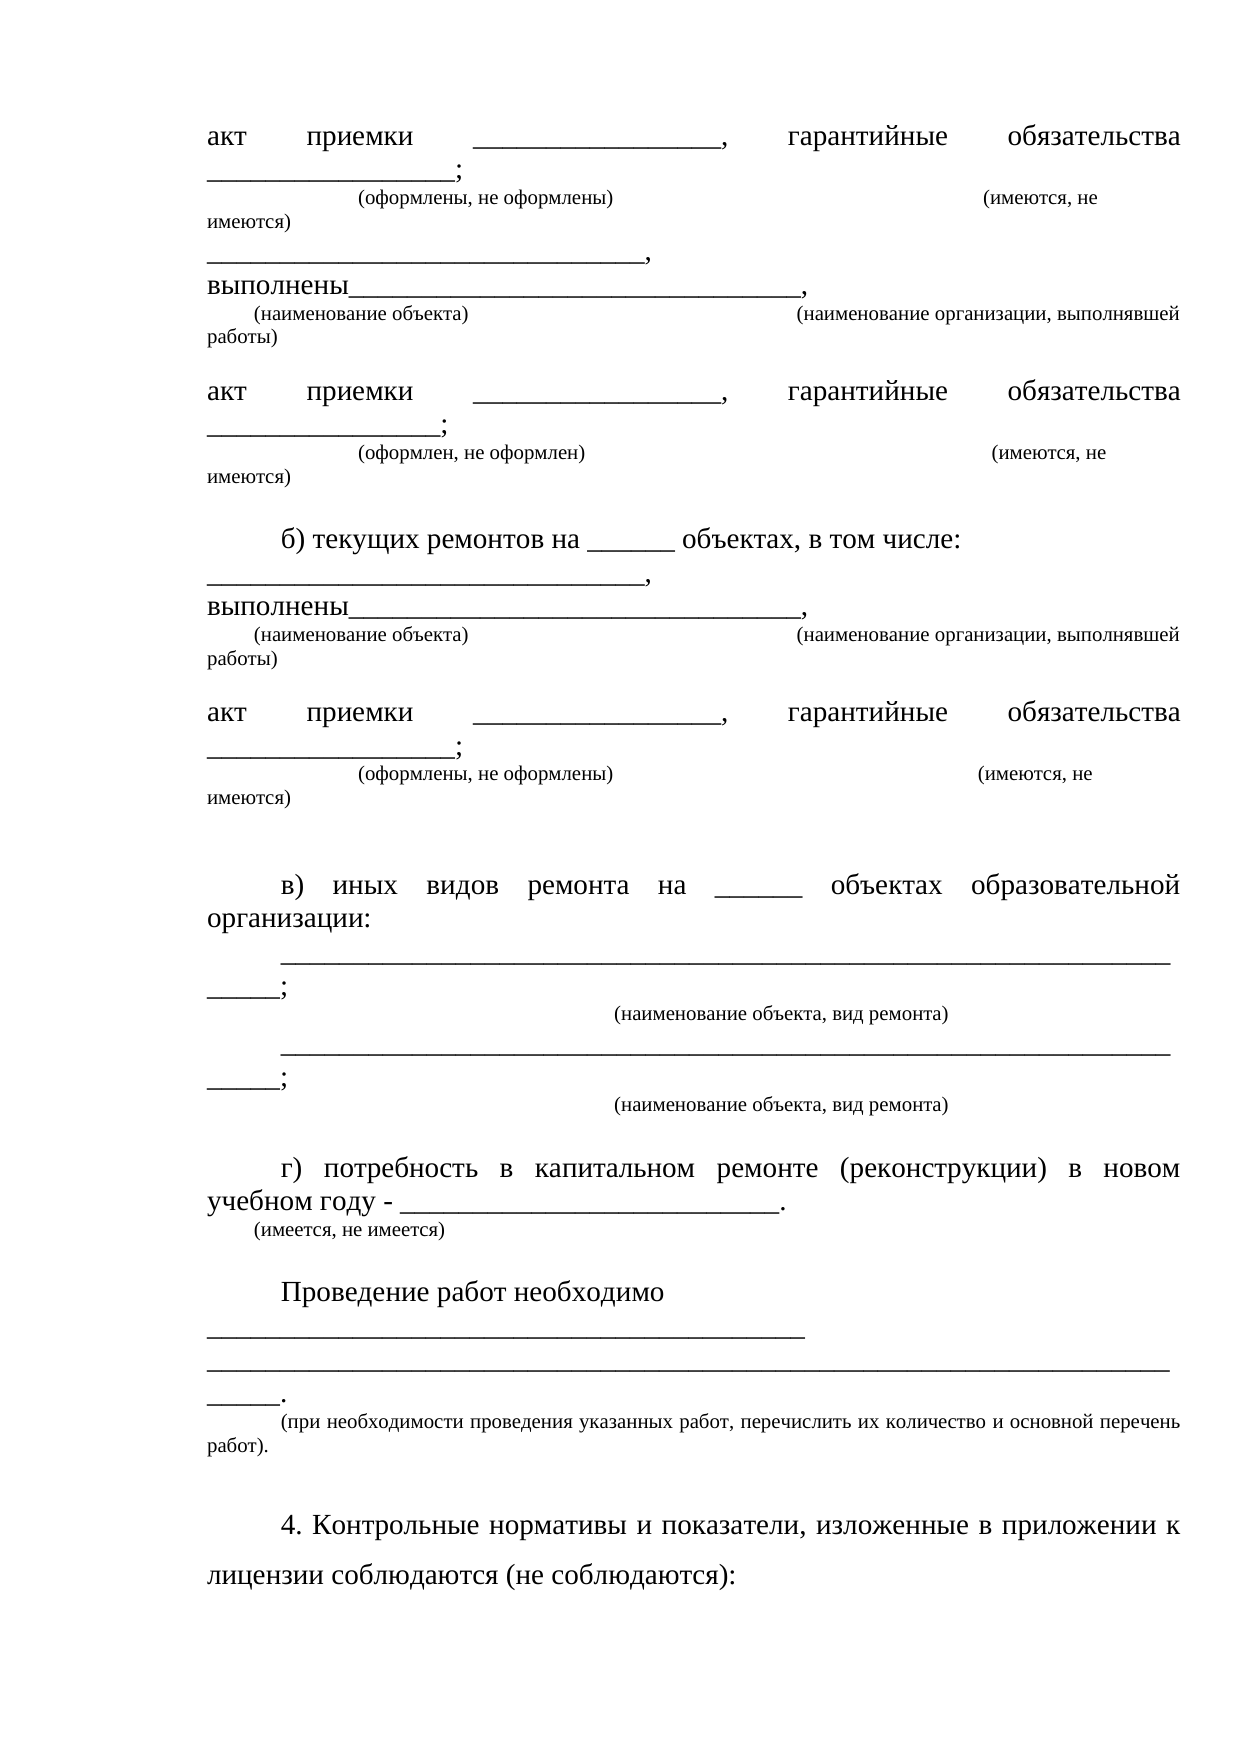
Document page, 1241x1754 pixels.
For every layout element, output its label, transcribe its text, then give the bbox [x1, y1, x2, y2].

text (имеется, не имеется) [207, 1217, 1181, 1241]
text акт приемки _________________, гарантийные обязательства _________________; [207, 694, 1181, 761]
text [207, 233, 1181, 300]
text б) текущих ремонтов на ______ объектах, в том числе: [207, 521, 1181, 555]
text в) иных видов ремонта на ______ объектах образовательной организации: [207, 867, 1181, 934]
text __________________________________________________________________; [207, 934, 1181, 1001]
text (при необходимости проведения указанных работ, перечислить их количество и основной перечень работ). [207, 1409, 1181, 1457]
text (наименование объекта) (наименование организации, выполнявшей работы) [207, 300, 1181, 348]
text акт приемки _________________, гарантийные обязательства ________________; [207, 373, 1181, 440]
text _______________________________________________________________________. [207, 1342, 1181, 1409]
text (оформлен, не оформлен) (имеются, не имеются) [207, 440, 1181, 488]
text __________________________________________________________________; [207, 1025, 1181, 1092]
text 4. Контрольные нормативы и показатели, изложенные в приложении к лицензии соблюдаются (не соблюдаются): [207, 1507, 1181, 1591]
text ______________________________, выполнены_______________________________, [207, 555, 1181, 622]
text (наименование объекта, вид ремонта) [207, 1001, 1181, 1025]
text акт приемки _________________, гарантийные обязательства _________________; [207, 118, 1181, 185]
text (оформлены, не оформлены) (имеются, не имеются) [207, 761, 1181, 809]
text (оформлены, не оформлены) (имеются, не имеются) [207, 185, 1181, 233]
text Проведение работ необходимо _________________________________________ [207, 1274, 1181, 1342]
text г) потребность в капитальном ремонте (реконструкции) в новом учебном году - __________________________. [207, 1150, 1181, 1217]
text (наименование объекта) (наименование организации, выполнявшей работы) [207, 622, 1181, 670]
text (наименование объекта, вид ремонта) [207, 1092, 1181, 1116]
